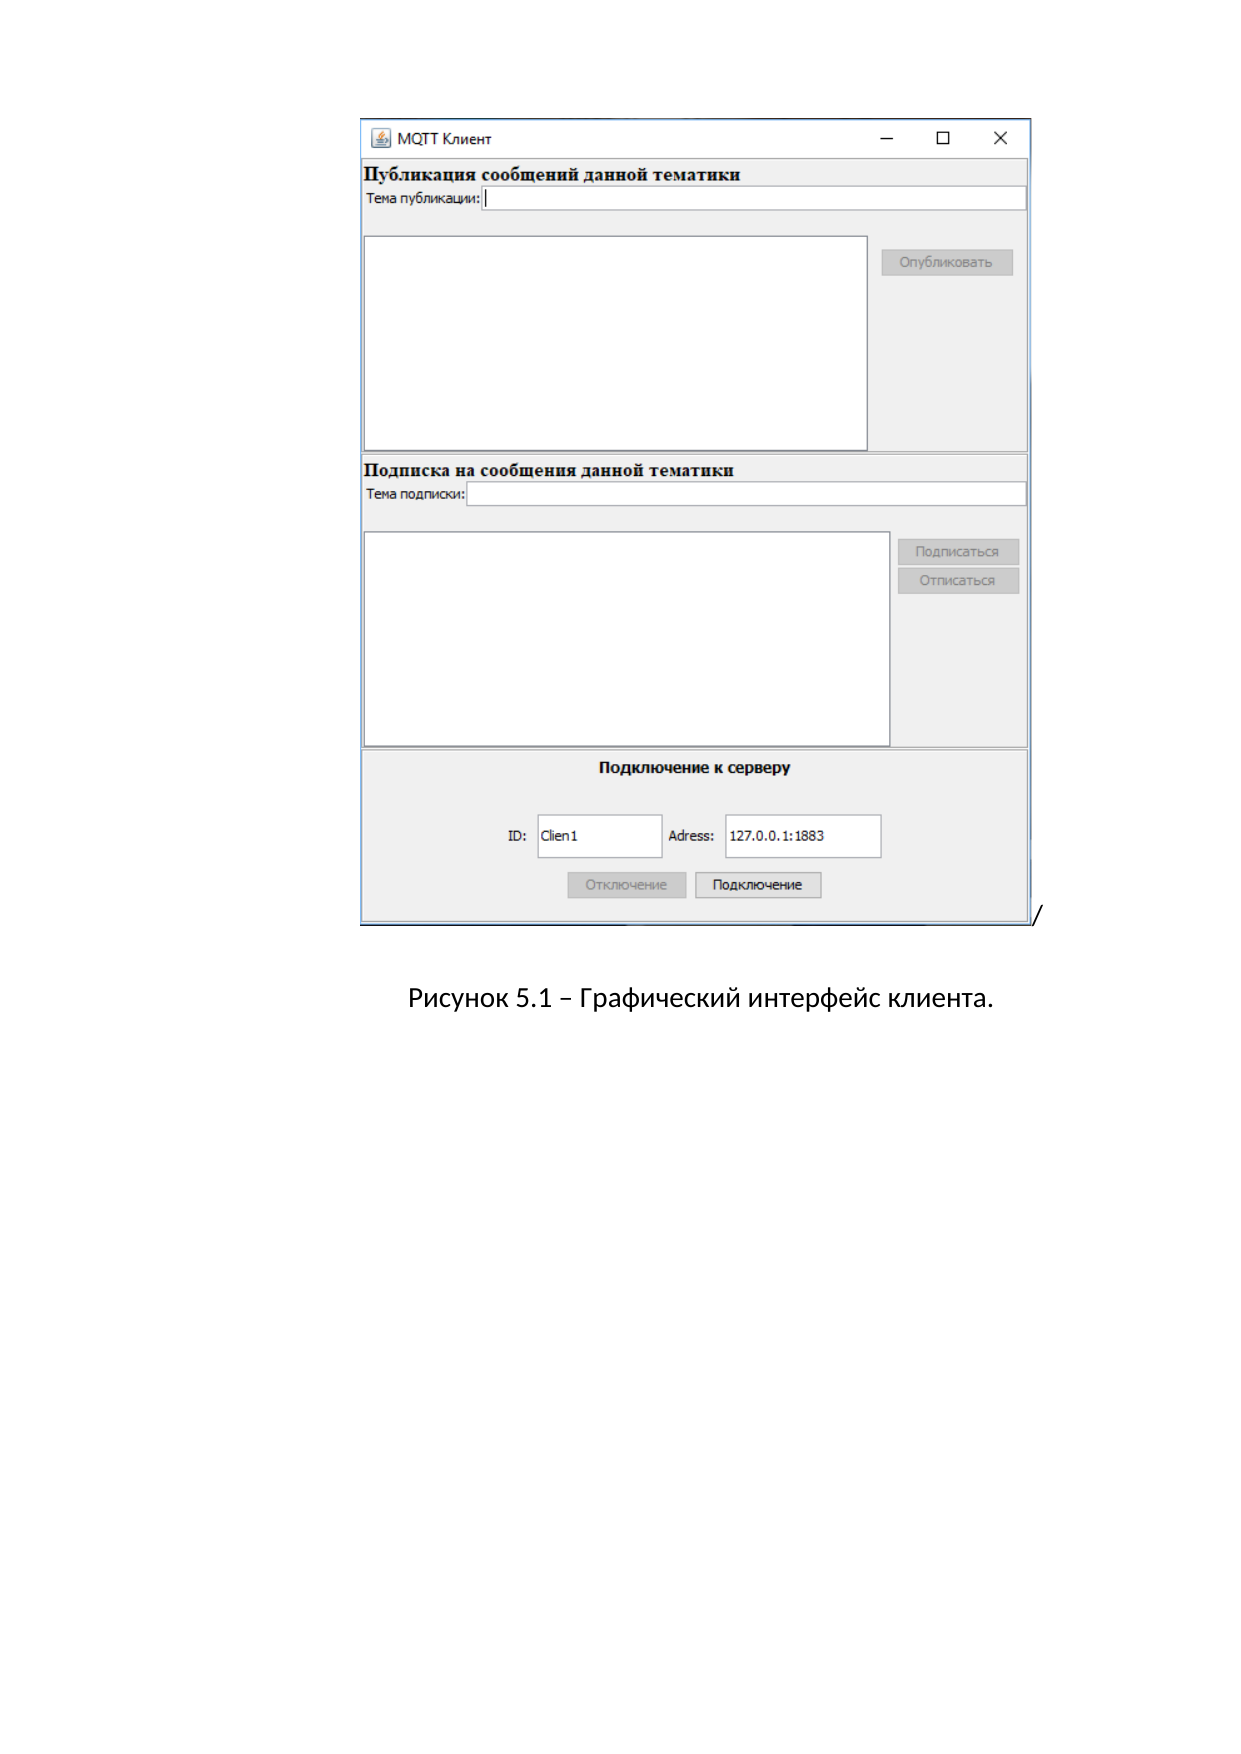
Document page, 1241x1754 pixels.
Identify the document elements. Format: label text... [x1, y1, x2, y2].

text Рисунок 5.1 – Графический интерфейс клиента. [177, 979, 1152, 1014]
picture [360, 118, 1032, 926]
